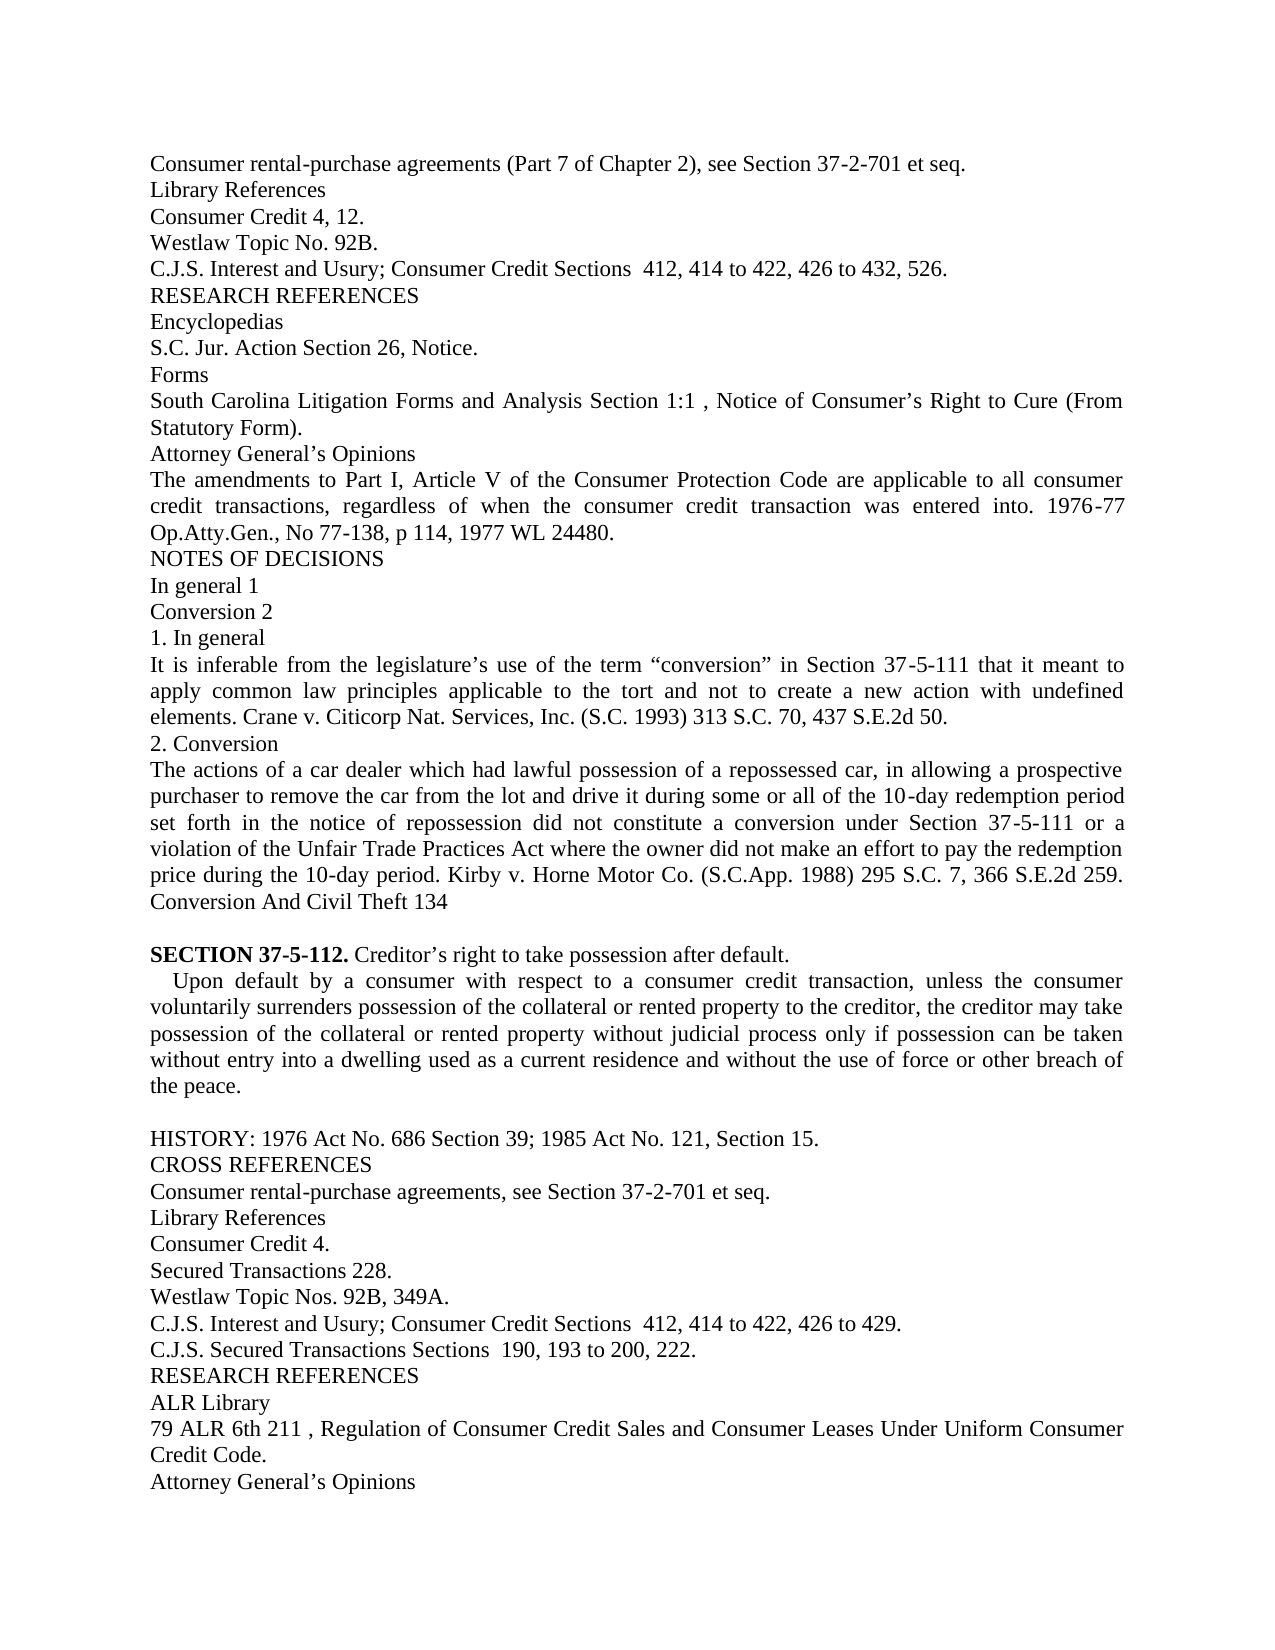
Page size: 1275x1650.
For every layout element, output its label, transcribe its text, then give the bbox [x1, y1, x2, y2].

text Library References [150, 1204, 1125, 1231]
text The amendments to Part I, Article V of the Consumer Protection Code are applicable to all consumer credit transactions, regardless of when the consumer credit transaction was entered into. 1976-77 Op.Atty.Gen., No 77-138, p 114, 1977 WL 24480. [150, 466, 1125, 545]
text ALR Library [150, 1389, 1125, 1415]
text CROSS REFERENCES [150, 1151, 1125, 1178]
text NOTES OF DECISIONS [150, 545, 1125, 572]
text 1. In general [150, 624, 1125, 651]
text C.J.S. Secured Transactions Sections 190, 193 to 200, 222. [150, 1336, 1125, 1362]
text Consumer rental-purchase agreements (Part 7 of Chapter 2), see Section 37-2-701 et seq. [150, 150, 1125, 176]
text Attorney General’s Opinions [150, 1468, 1125, 1494]
text Consumer Credit 4, 12. [150, 203, 1125, 229]
text Secured Transactions 228. [150, 1257, 1125, 1283]
text Conversion 2 [150, 598, 1125, 624]
text In general 1 [150, 572, 1125, 598]
text S.C. Jur. Action Section 26, Notice. [150, 334, 1125, 361]
text Westlaw Topic Nos. 92B, 349A. [150, 1283, 1125, 1309]
text RESEARCH REFERENCES [150, 1362, 1125, 1389]
text Consumer Credit 4. [150, 1231, 1125, 1257]
text Consumer rental-purchase agreements, see Section 37-2-701 et seq. [150, 1178, 1125, 1204]
text Upon default by a consumer with respect to a consumer credit transaction, unless the consumer voluntarily surrenders possession of the collateral or rented property to the creditor, the creditor may take possession of the collateral or rented property without judicial process only if possession can be taken without entry into a dwelling used as a current residence and without the use of force or other breach of the peace. [150, 967, 1125, 1099]
text Attorney General’s Opinions [150, 440, 1125, 466]
text C.J.S. Interest and Usury; Consumer Credit Sections 412, 414 to 422, 426 to 432, 526. [150, 255, 1125, 282]
text The actions of a car dealer which had lawful possession of a repossessed car, in allowing a prospective purchaser to remove the car from the lot and drive it during some or all of the 10-day redemption period set forth in the notice of repossession did not constitute a conversion under Section 37-5-111 or a violation of the Unfair Trade Practices Act where the owner did not make an effort to pay the redemption price during the 10-day period. Kirby v. Horne Motor Co. (S.C.App. 1988) 295 S.C. 7, 366 S.E.2d 259. Conversion And Civil Theft 134 [150, 756, 1125, 914]
text HISTORY: 1976 Act No. 686 Section 39; 1985 Act No. 121, Section 15. [150, 1125, 1125, 1151]
text South Carolina Litigation Forms and Analysis Section 1:1 , Notice of Consumer’s Right to Cure (From Statutory Form). [150, 387, 1125, 440]
text Forms [150, 361, 1125, 387]
text RESEARCH REFERENCES [150, 282, 1125, 308]
text Encyclopedias [150, 308, 1125, 334]
text SECTION 37-5-112. Creditor’s right to take possession after default. [150, 941, 1125, 967]
text It is inferable from the legislature’s use of the term “conversion” in Section 37-5-111 that it meant to apply common law principles applicable to the tort and not to create a new action with undefined elements. Crane v. Citicorp Nat. Services, Inc. (S.C. 1993) 313 S.C. 70, 437 S.E.2d 50. [150, 651, 1125, 730]
text 79 ALR 6th 211 , Regulation of Consumer Credit Sales and Consumer Leases Under Uniform Consumer Credit Code. [150, 1415, 1125, 1468]
text C.J.S. Interest and Usury; Consumer Credit Sections 412, 414 to 422, 426 to 429. [150, 1309, 1125, 1336]
text Library References [150, 176, 1125, 203]
text Westlaw Topic No. 92B. [150, 229, 1125, 255]
text 2. Conversion [150, 730, 1125, 756]
